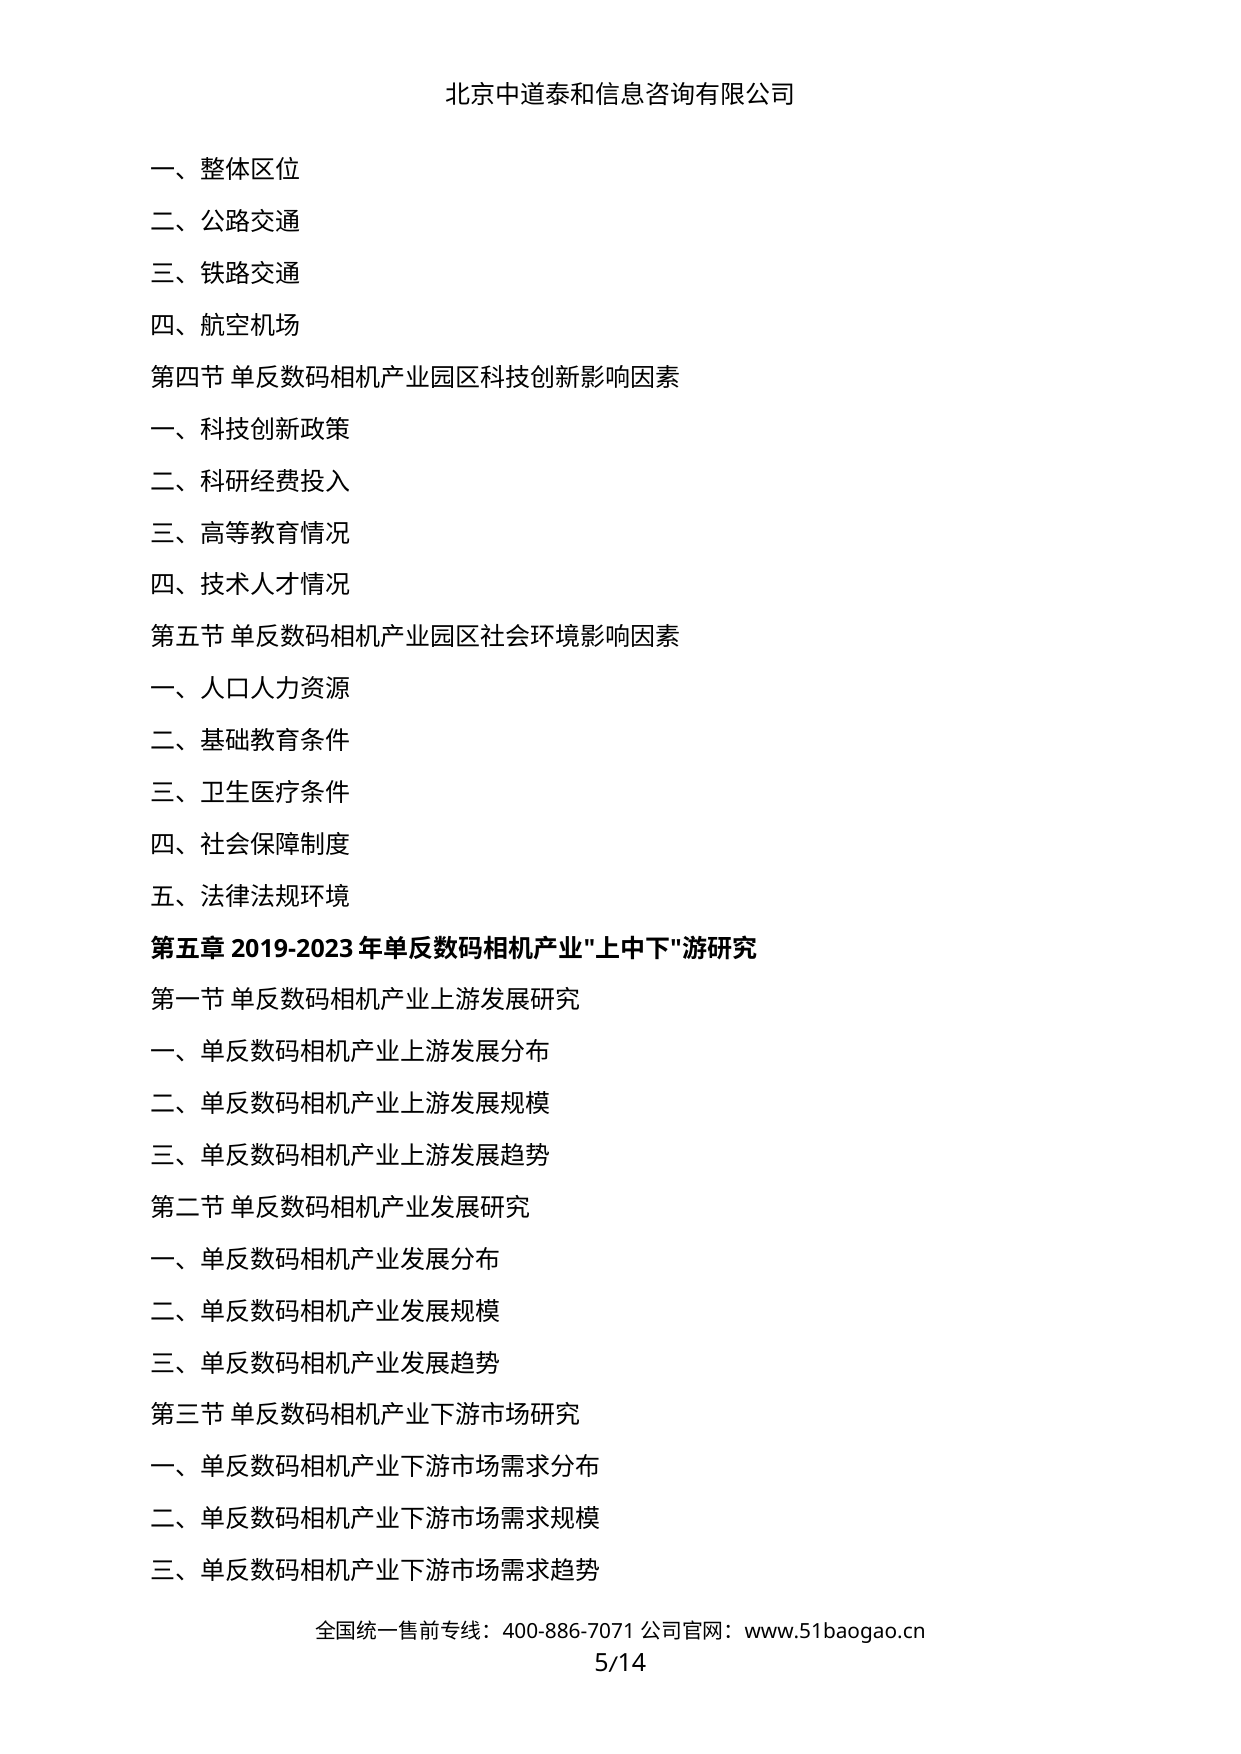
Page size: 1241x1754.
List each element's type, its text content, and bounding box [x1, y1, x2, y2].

text 三、单反数码相机产业发展趋势 [150, 1343, 1090, 1379]
text 第一节 单反数码相机产业上游发展研究 [150, 980, 1090, 1016]
text 四、技术人才情况 [150, 565, 1090, 601]
text 第五节 单反数码相机产业园区社会环境影响因素 [150, 617, 1090, 653]
text 三、铁路交通 [150, 254, 1090, 290]
text 一、单反数码相机产业发展分布 [150, 1239, 1090, 1276]
text 第二节 单反数码相机产业发展研究 [150, 1187, 1090, 1224]
text 三、高等教育情况 [150, 513, 1090, 549]
text 第五章 2019-2023年单反数码相机产业"上中下"游研究 [150, 928, 1090, 964]
text 二、单反数码相机产业下游市场需求规模 [150, 1499, 1090, 1535]
text 一、人口人力资源 [150, 669, 1090, 705]
text 二、科研经费投入 [150, 461, 1090, 497]
text 二、单反数码相机产业上游发展规模 [150, 1084, 1090, 1120]
text 一、单反数码相机产业上游发展分布 [150, 1032, 1090, 1068]
text 一、科技创新政策 [150, 409, 1090, 446]
text 三、卫生医疗条件 [150, 772, 1090, 809]
text 三、单反数码相机产业上游发展趋势 [150, 1136, 1090, 1172]
text 一、整体区位 [150, 150, 1090, 186]
text 三、单反数码相机产业下游市场需求趋势 [150, 1551, 1090, 1587]
text 二、基础教育条件 [150, 721, 1090, 757]
text 第四节 单反数码相机产业园区科技创新影响因素 [150, 357, 1090, 394]
text 五、法律法规环境 [150, 876, 1090, 912]
text 第三节 单反数码相机产业下游市场研究 [150, 1395, 1090, 1431]
text 一、单反数码相机产业下游市场需求分布 [150, 1447, 1090, 1483]
text 二、公路交通 [150, 202, 1090, 238]
text 四、社会保障制度 [150, 824, 1090, 861]
text 四、航空机场 [150, 306, 1090, 342]
text 二、单反数码相机产业发展规模 [150, 1291, 1090, 1327]
